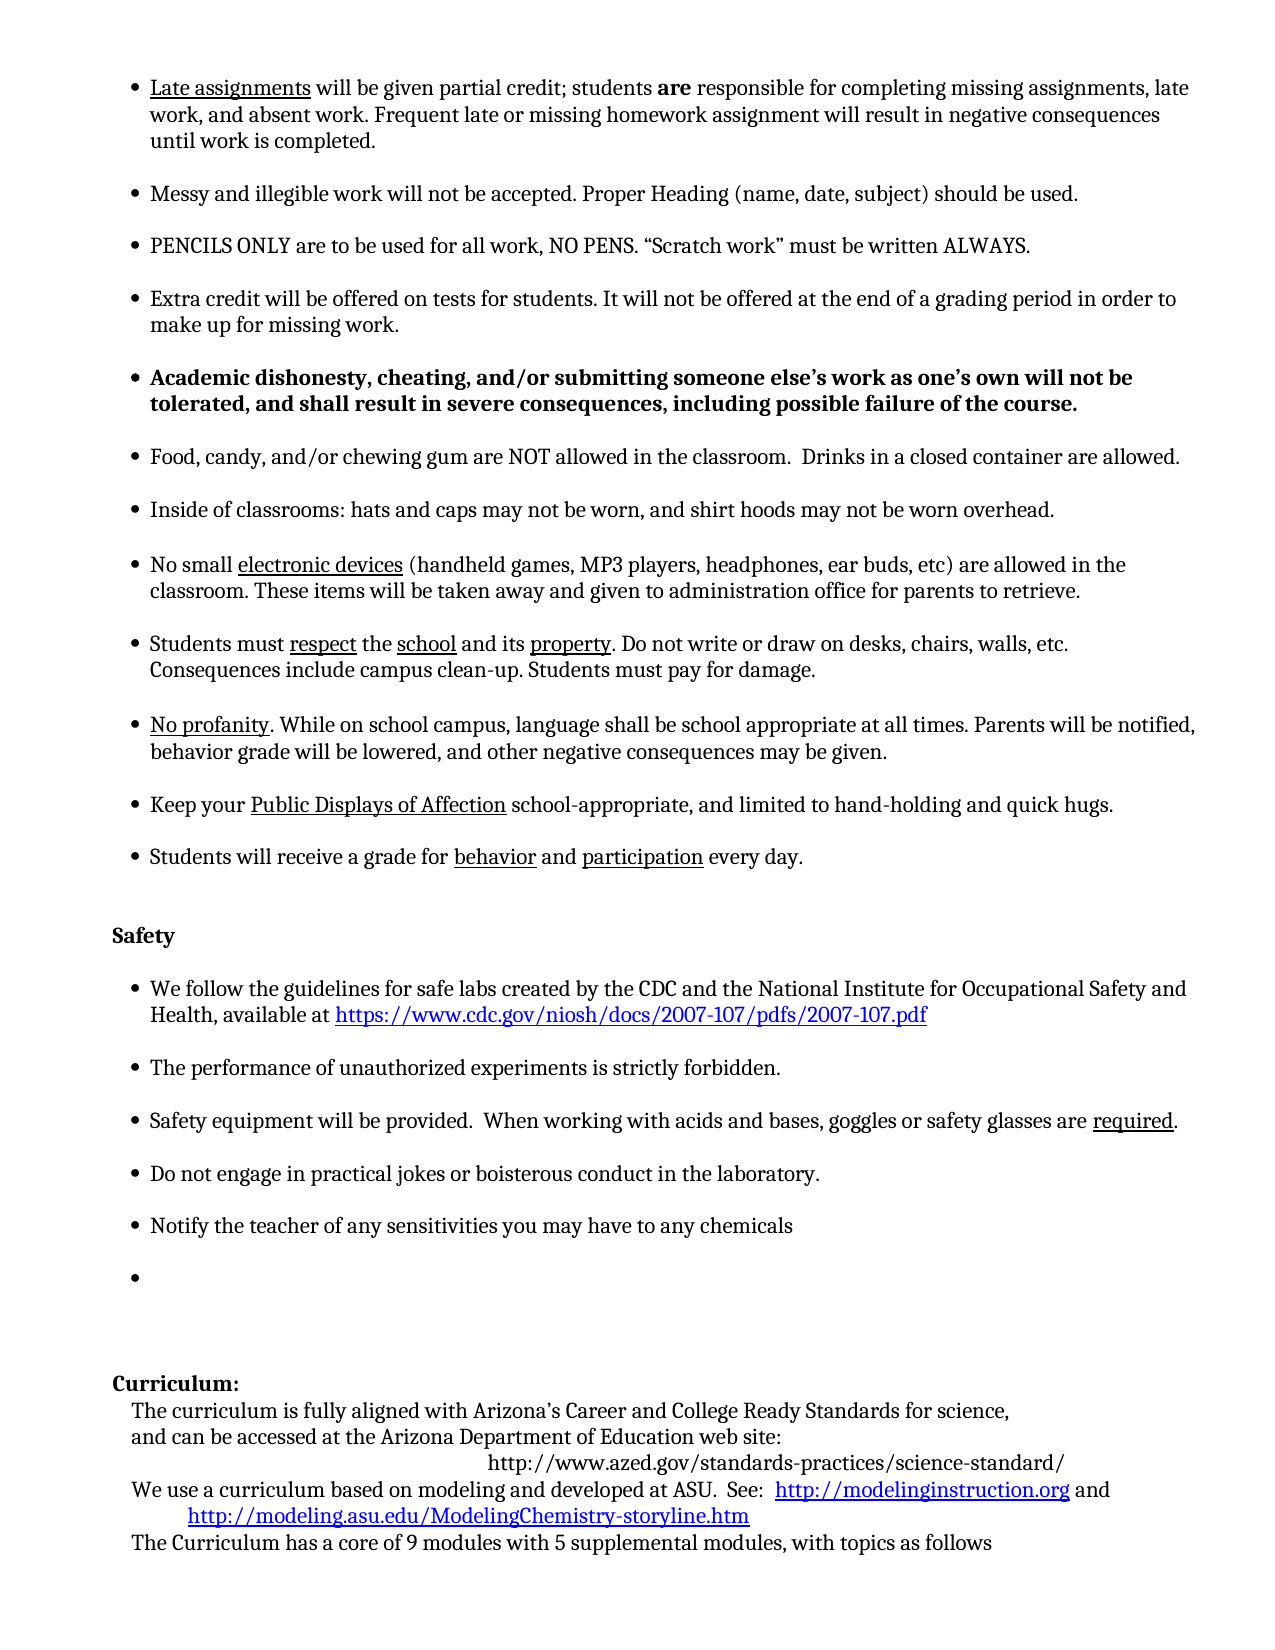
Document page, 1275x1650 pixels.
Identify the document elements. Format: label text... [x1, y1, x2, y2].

list PENCILS ONLY are to be used for all work, NO PENS. “Scratch work” must be written ALWAYS. [131, 233, 1200, 259]
list No small electronic devices (handheld games, MP3 players, headphones, ear buds, etc) are allowed in the classroom. These items will be taken away and given to administration office for parents to retrieve. [131, 552, 1200, 604]
list Messy and illegible work will not be accepted. Proper Heading (name, date, subject) should be used. [131, 180, 1200, 207]
list No profanity. While on school campus, language shall be school appropriate at all times. Parents will be notified, behavior grade will be lowered, and other negative consequences may be given. [131, 712, 1200, 765]
list Students must respect the school and its property. Do not write or draw on desks, chairs, walls, etc. Consequences include campus clean-up. Students must pay for damage. [131, 631, 1200, 712]
list Do not engage in practical jokes or boisterous conduct in the laboratory. [131, 1160, 1200, 1187]
text The curriculum is fully aligned with Arizona’s Career and College Ready Standards for science, and can be accessed at the Arizona Department of Education web site: [131, 1397, 1200, 1450]
list Students will receive a grade for behavior and participation every day. [131, 844, 1200, 870]
text Curriculum: [112, 1371, 1200, 1397]
text http://www.azed.gov/standards-practices/science-standard/ [431, 1450, 1200, 1477]
list Late assignments will be given partial credit; students are responsible for completing missing assignments, late work, and absent work. Frequent late or missing homework assignment will result in negative consequences until work is completed. [131, 75, 1200, 154]
list Inside of classrooms: hats and caps may not be worn, and shirt hoods may not be worn overhead. [131, 497, 1200, 552]
text We use a curriculum based on modeling and developed at ASU. See: http://modelinginstruction.org and http://modeling.asu.edu/ModelingChemistry-storyline.htm [131, 1477, 1200, 1529]
list Safety equipment will be provided. When working with acids and bases, goggles or safety glasses are required. [131, 1108, 1200, 1134]
list The performance of unauthorized experiments is strictly forbidden. [131, 1055, 1200, 1081]
list Keep your Public Displays of Affection school-appropriate, and limited to hand-holding and quick hugs. [131, 791, 1200, 818]
list Food, candy, and/or chewing gum are NOT allowed in the classroom. Drinks in a closed container are allowed. [131, 444, 1200, 470]
list We follow the guidelines for safe labs created by the CDC and the National Institute for Occupational Safety and Health, available at https://www.cdc.gov/niosh/docs/2007-107/pdfs/2007-107.pdf [131, 976, 1200, 1028]
list Extra credit will be offered on tests for students. It will not be offered at the end of a grading period in order to make up for missing work. [131, 286, 1200, 338]
list Academic dishonesty, cheating, and/or submitting someone else’s work as one’s own will not be tolerated, and shall result in severe consequences, including possible failure of the course. [131, 365, 1200, 418]
list Notify the teacher of any sensitivities you may have to any chemicals [131, 1213, 1200, 1239]
text Safety [112, 923, 1200, 949]
text The Curriculum has a core of 9 modules with 5 supplemental modules, with topics as follows [131, 1529, 1200, 1556]
